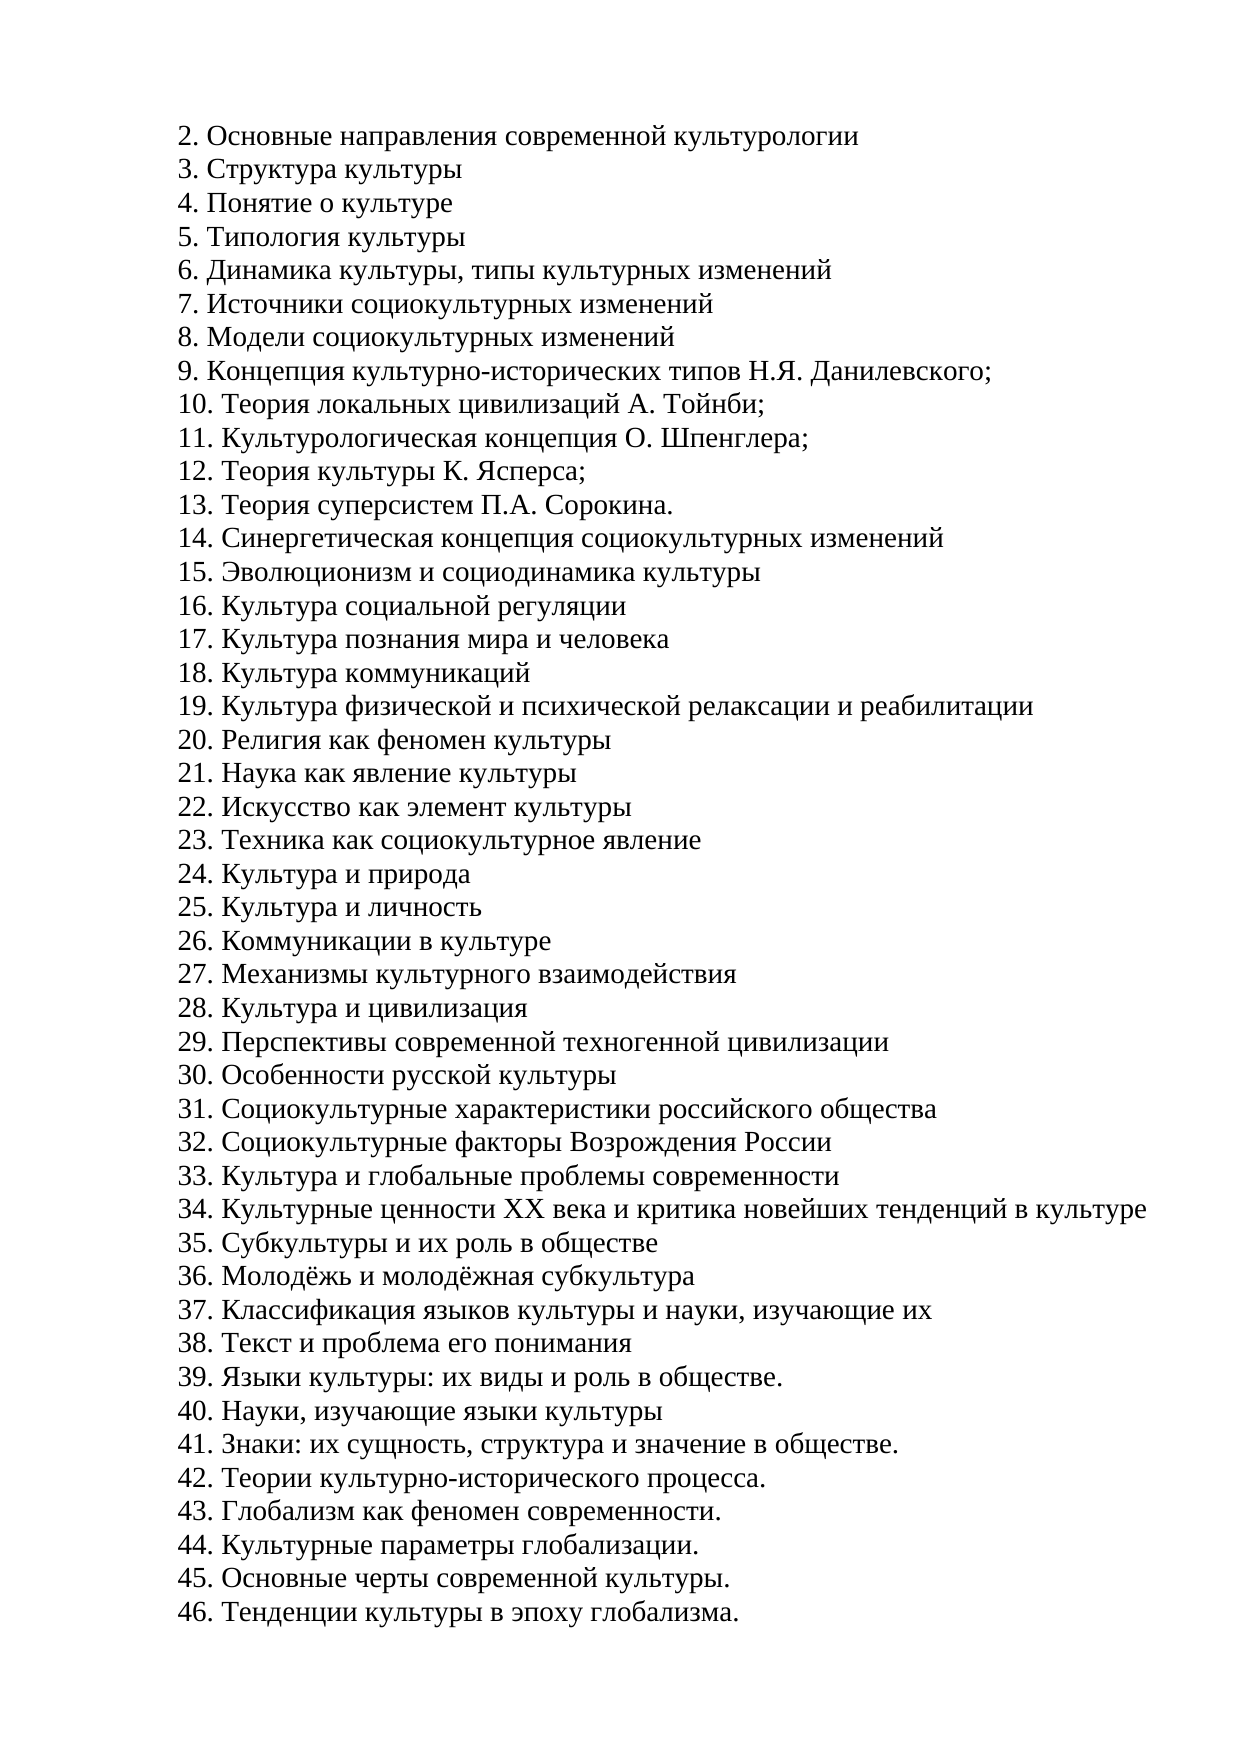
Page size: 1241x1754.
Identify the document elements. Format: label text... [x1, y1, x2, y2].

text 35. Субкультуры и их роль в обществе [177, 1225, 1152, 1258]
text 20. Религия как феномен культуры [177, 722, 1152, 755]
text 31. Социокультурные характеристики российского общества [177, 1091, 1152, 1124]
text 18. Культура коммуникаций [177, 655, 1152, 688]
text 24. Культура и природа [177, 856, 1152, 889]
text 11. Культурологическая концепция О. Шпенглера; [177, 420, 1152, 453]
text 6. Динамика культуры, типы культурных изменений [177, 252, 1152, 286]
text 41. Знаки: их сущность, структура и значение в обществе. [177, 1426, 1152, 1460]
text 15. Эволюционизм и социодинамика культуры [177, 554, 1152, 588]
text 4. Понятие о культуре [177, 185, 1152, 219]
text 38. Текст и проблема его понимания [177, 1326, 1152, 1359]
text 27. Механизмы культурного взаимодействия [177, 957, 1152, 990]
text 34. Культурные ценности ХХ века и критика новейших тенденций в культуре [177, 1191, 1152, 1225]
text 45. Основные черты современной культуры. [177, 1560, 1152, 1594]
text 8. Модели социокультурных изменений [177, 319, 1152, 353]
text 3. Структура культуры [177, 152, 1152, 185]
text 26. Коммуникации в культуре [177, 923, 1152, 957]
text 44. Культурные параметры глобализации. [177, 1527, 1152, 1560]
text 17. Культура познания мира и человека [177, 621, 1152, 655]
text 10. Теория локальных цивилизаций А. Тойнби; [177, 386, 1152, 420]
text 39. Языки культуры: их виды и роль в обществе. [177, 1359, 1152, 1393]
text 9. Концепция культурно-исторических типов Н.Я. Данилевского; [177, 353, 1152, 386]
text 29. Перспективы современной техногенной цивилизации [177, 1024, 1152, 1057]
text 7. Источники социокультурных изменений [177, 286, 1152, 319]
text 43. Глобализм как феномен современности. [177, 1493, 1152, 1527]
text 25. Культура и личность [177, 889, 1152, 923]
text 2. Основные направления современной культурологии [177, 118, 1152, 152]
text 33. Культура и глобальные проблемы современности [177, 1158, 1152, 1191]
text 19. Культура физической и психической релаксации и реабилитации [177, 688, 1152, 722]
text 36. Молодёжь и молодёжная субкультура [177, 1258, 1152, 1292]
text 14. Синергетическая концепция социокультурных изменений [177, 521, 1152, 554]
text 40. Науки, изучающие языки культуры [177, 1393, 1152, 1426]
text 28. Культура и цивилизация [177, 990, 1152, 1024]
text 16. Культура социальной регуляции [177, 588, 1152, 621]
text 46. Тенденции культуры в эпоху глобализма. [177, 1594, 1152, 1627]
text 37. Классификация языков культуры и науки, изучающие их [177, 1292, 1152, 1326]
text 32. Социокультурные факторы Возрождения России [177, 1124, 1152, 1158]
text 42. Теории культурно-исторического процесса. [177, 1460, 1152, 1493]
text 22. Искусство как элемент культуры [177, 789, 1152, 822]
text 21. Наука как явление культуры [177, 755, 1152, 789]
text 12. Теория культуры К. Ясперса; [177, 453, 1152, 487]
text 13. Теория суперсистем П.А. Сорокина. [177, 487, 1152, 521]
text 23. Техника как социокультурное явление [177, 822, 1152, 856]
text 30. Особенности русской культуры [177, 1057, 1152, 1091]
text 5. Типология культуры [177, 219, 1152, 252]
